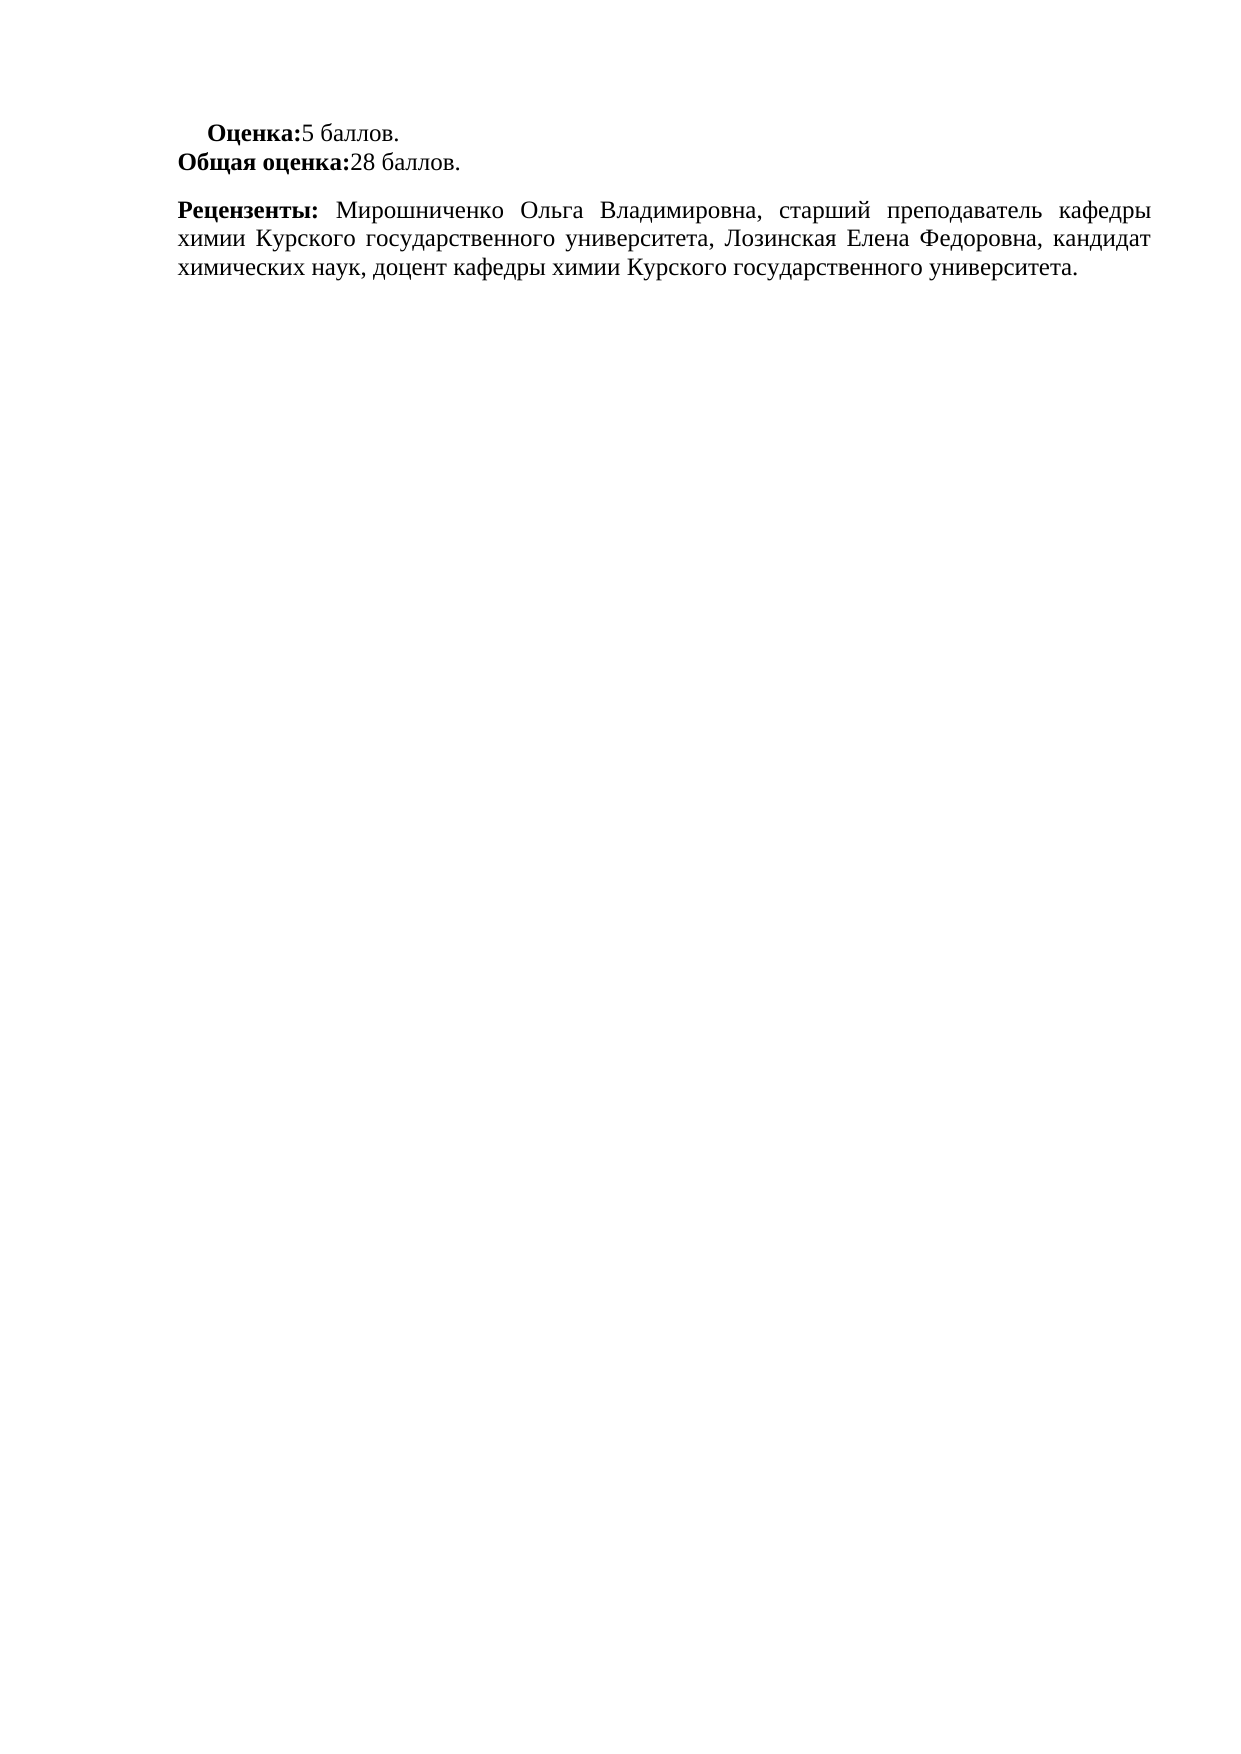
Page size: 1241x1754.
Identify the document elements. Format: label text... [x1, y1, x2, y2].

text Общая оценка:28 баллов. [177, 147, 1152, 176]
text Оценка:5 баллов. [207, 118, 1152, 147]
text Рецензенты: Мирошниченко Ольга Владимировна, старший преподаватель кафедры химии Курского государственного университета, Лозинская Елена Федоровна, кандидат химических наук, доцент кафедры химии Курского государственного университета. [177, 195, 1152, 281]
